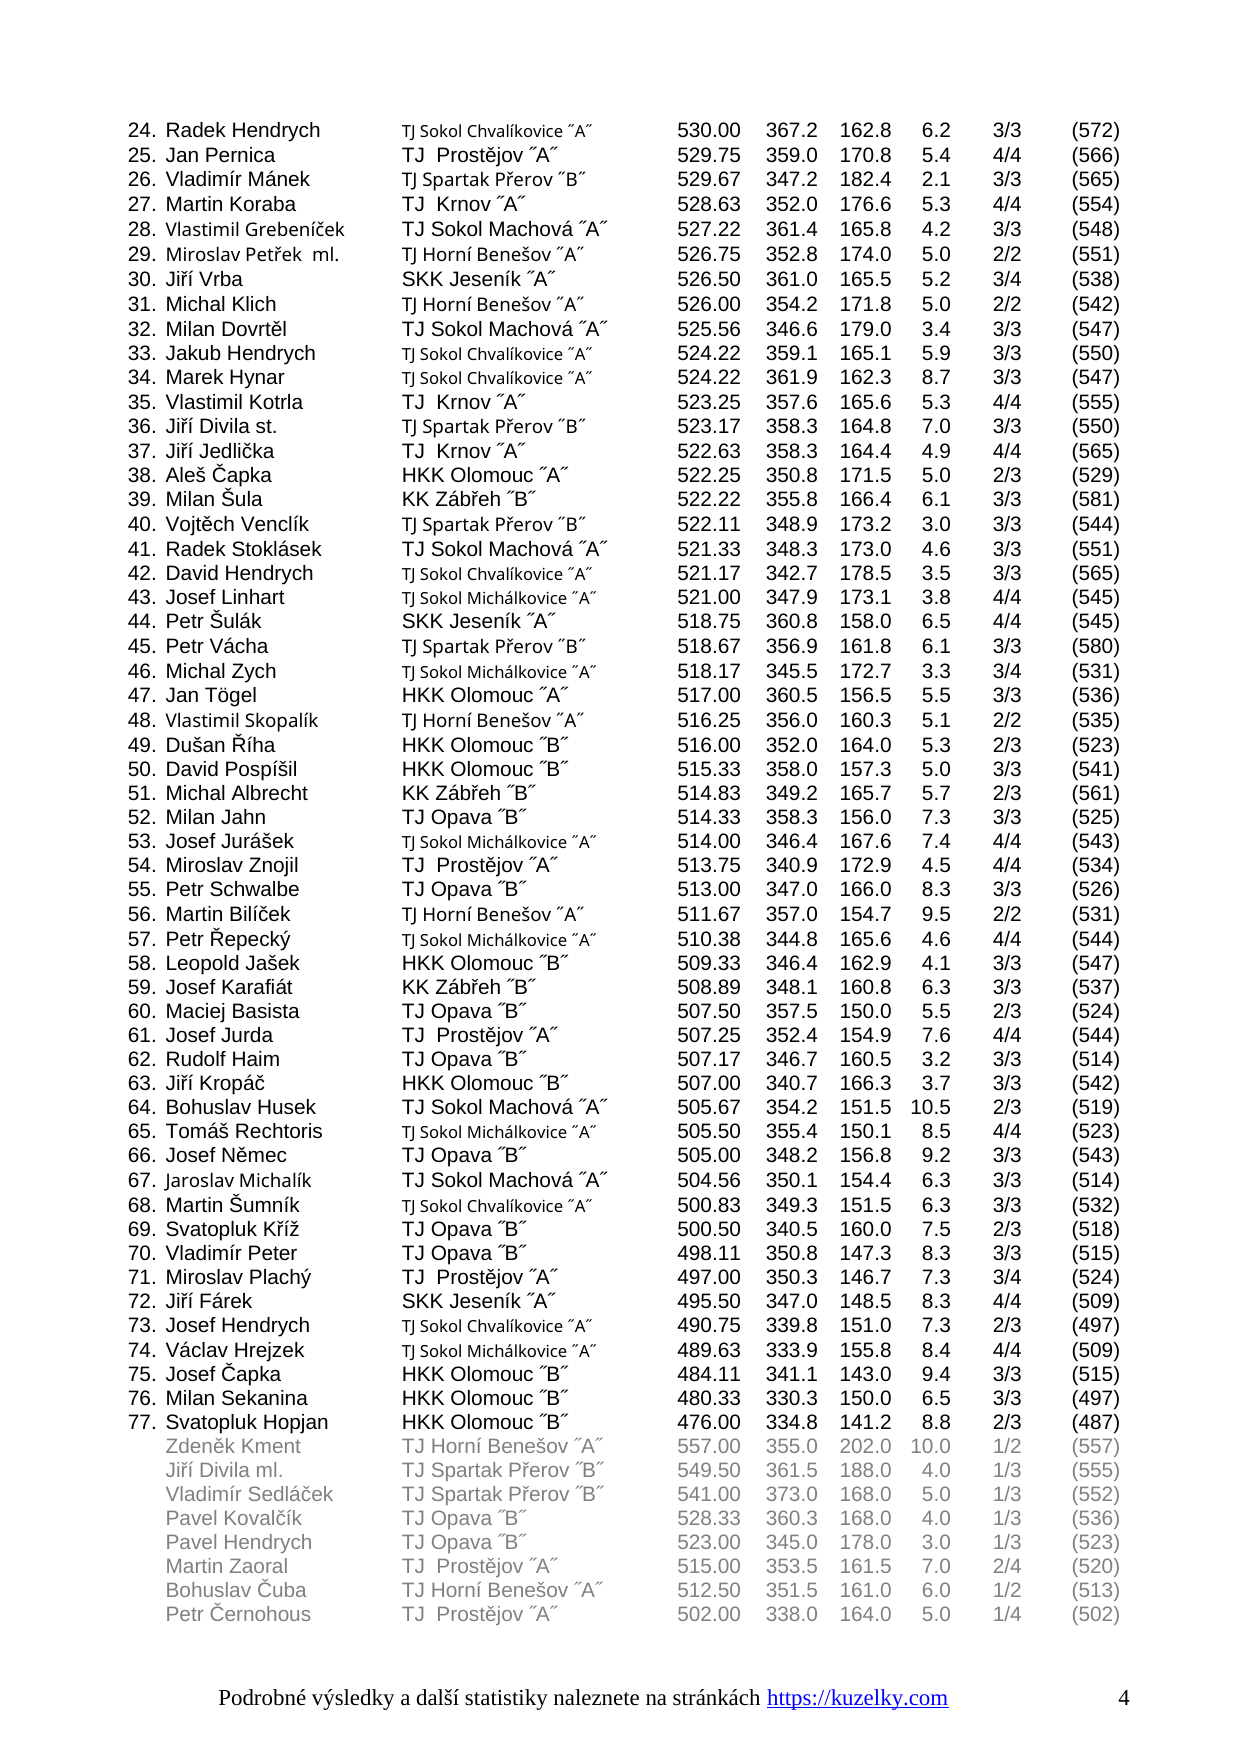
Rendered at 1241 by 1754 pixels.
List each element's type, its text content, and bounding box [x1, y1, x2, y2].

text 49. Dušan Říha HKK Olomouc ˝B˝ 516.00 352.0 164.0 5.3 2/3 (523) [106, 733, 1134, 757]
text 66. Josef Němec TJ Opava ˝B˝ 505.00 348.2 156.8 9.2 3/3 (543) [106, 1143, 1134, 1167]
text 45. Petr Vácha TJ Spartak Přerov ˝B˝ 518.67 356.9 161.8 6.1 3/3 (580) [106, 633, 1134, 659]
text 44. Petr Šulák SKK Jeseník ˝A˝ 518.75 360.8 158.0 6.5 4/4 (545) [106, 609, 1134, 633]
text 38. Aleš Čapka HKK Olomouc ˝A˝ 522.25 350.8 171.5 5.0 2/3 (529) [106, 463, 1134, 487]
text 69. Svatopluk Kříž TJ Opava ˝B˝ 500.50 340.5 160.0 7.5 2/3 (518) [106, 1217, 1134, 1241]
text 72. Jiří Fárek SKK Jeseník ˝A˝ 495.50 347.0 148.5 8.3 4/4 (509) [106, 1289, 1134, 1313]
text 55. Petr Schwalbe TJ Opava ˝B˝ 513.00 347.0 166.0 8.3 3/3 (526) [106, 877, 1134, 901]
text 43. Josef Linhart TJ Sokol Michálkovice ˝A˝ 521.00 347.9 173.1 3.8 4/4 (545) [106, 585, 1134, 609]
text 73. Josef Hendrych TJ Sokol Chvalíkovice ˝A˝ 490.75 339.8 151.0 7.3 2/3 (497) [106, 1313, 1134, 1337]
text 56. Martin Bilíček TJ Horní Benešov ˝A˝ 511.67 357.0 154.7 9.5 2/2 (531) [106, 901, 1134, 926]
text 41. Radek Stoklásek TJ Sokol Machová ˝A˝ 521.33 348.3 173.0 4.6 3/3 (551) [106, 536, 1134, 560]
text 39. Milan Šula KK Zábřeh ˝B˝ 522.22 355.8 166.4 6.1 3/3 (581) [106, 487, 1134, 511]
text 54. Miroslav Znojil TJ Prostějov ˝A˝ 513.75 340.9 172.9 4.5 4/4 (534) [106, 853, 1134, 877]
text Jiří Divila ml. TJ Spartak Přerov ˝B˝ 549.50 361.5 188.0 4.0 1/3 (555) [106, 1458, 1134, 1482]
text 27. Martin Koraba TJ Krnov ˝A˝ 528.63 352.0 176.6 5.3 4/4 (554) [106, 192, 1134, 216]
text 64. Bohuslav Husek TJ Sokol Machová ˝A˝ 505.67 354.2 151.5 10.5 2/3 (519) [106, 1095, 1134, 1119]
text 34. Marek Hynar TJ Sokol Chvalíkovice ˝A˝ 524.22 361.9 162.3 8.7 3/3 (547) [106, 365, 1134, 389]
text 63. Jiří Kropáč HKK Olomouc ˝B˝ 507.00 340.7 166.3 3.7 3/3 (542) [106, 1071, 1134, 1095]
text 47. Jan Tögel HKK Olomouc ˝A˝ 517.00 360.5 156.5 5.5 3/3 (536) [106, 683, 1134, 707]
text 57. Petr Řepecký TJ Sokol Michálkovice ˝A˝ 510.38 344.8 165.6 4.6 4/4 (544) [106, 926, 1134, 951]
text Bohuslav Čuba TJ Horní Benešov ˝A˝ 512.50 351.5 161.0 6.0 1/2 (513) [106, 1577, 1134, 1601]
text 50. David Pospíšil HKK Olomouc ˝B˝ 515.33 358.0 157.3 5.0 3/3 (541) [106, 757, 1134, 781]
text 29. Miroslav Petřek ml. TJ Horní Benešov ˝A˝ 526.75 352.8 174.0 5.0 2/2 (551) [106, 242, 1134, 267]
text 30. Jiří Vrba SKK Jeseník ˝A˝ 526.50 361.0 165.5 5.2 3/4 (538) [106, 267, 1134, 291]
text 40. Vojtěch Venclík TJ Spartak Přerov ˝B˝ 522.11 348.9 173.2 3.0 3/3 (544) [106, 511, 1134, 536]
text 26. Vladimír Mánek TJ Spartak Přerov ˝B˝ 529.67 347.2 182.4 2.1 3/3 (565) [106, 167, 1134, 192]
text 75. Josef Čapka HKK Olomouc ˝B˝ 484.11 341.1 143.0 9.4 3/3 (515) [106, 1362, 1134, 1386]
text 24. Radek Hendrych TJ Sokol Chvalíkovice ˝A˝ 530.00 367.2 162.8 6.2 3/3 (572) [106, 118, 1134, 143]
text 51. Michal Albrecht KK Zábřeh ˝B˝ 514.83 349.2 165.7 5.7 2/3 (561) [106, 781, 1134, 804]
text Pavel Kovalčík TJ Opava ˝B˝ 528.33 360.3 168.0 4.0 1/3 (536) [106, 1506, 1134, 1529]
text 68. Martin Šumník TJ Sokol Chvalíkovice ˝A˝ 500.83 349.3 151.5 6.3 3/3 (532) [106, 1193, 1134, 1217]
text 62. Rudolf Haim TJ Opava ˝B˝ 507.17 346.7 160.5 3.2 3/3 (514) [106, 1047, 1134, 1071]
text 59. Josef Karafiát KK Zábřeh ˝B˝ 508.89 348.1 160.8 6.3 3/3 (537) [106, 975, 1134, 999]
text 60. Maciej Basista TJ Opava ˝B˝ 507.50 357.5 150.0 5.5 2/3 (524) [106, 999, 1134, 1023]
text 37. Jiří Jedlička TJ Krnov ˝A˝ 522.63 358.3 164.4 4.9 4/4 (565) [106, 439, 1134, 463]
text 58. Leopold Jašek HKK Olomouc ˝B˝ 509.33 346.4 162.9 4.1 3/3 (547) [106, 951, 1134, 975]
text 33. Jakub Hendrych TJ Sokol Chvalíkovice ˝A˝ 524.22 359.1 165.1 5.9 3/3 (550) [106, 341, 1134, 365]
text 32. Milan Dovrtěl TJ Sokol Machová ˝A˝ 525.56 346.6 179.0 3.4 3/3 (547) [106, 317, 1134, 341]
text 25. Jan Pernica TJ Prostějov ˝A˝ 529.75 359.0 170.8 5.4 4/4 (566) [106, 143, 1134, 167]
text 67. Jaroslav Michalík TJ Sokol Machová ˝A˝ 504.56 350.1 154.4 6.3 3/3 (514) [106, 1167, 1134, 1193]
text 42. David Hendrych TJ Sokol Chvalíkovice ˝A˝ 521.17 342.7 178.5 3.5 3/3 (565) [106, 560, 1134, 585]
text 48. Vlastimil Skopalík TJ Horní Benešov ˝A˝ 516.25 356.0 160.3 5.1 2/2 (535) [106, 707, 1134, 733]
text 35. Vlastimil Kotrla TJ Krnov ˝A˝ 523.25 357.6 165.6 5.3 4/4 (555) [106, 389, 1134, 413]
text 61. Josef Jurda TJ Prostějov ˝A˝ 507.25 352.4 154.9 7.6 4/4 (544) [106, 1023, 1134, 1047]
text 53. Josef Jurášek TJ Sokol Michálkovice ˝A˝ 514.00 346.4 167.6 7.4 4/4 (543) [106, 828, 1134, 853]
text 28. Vlastimil Grebeníček TJ Sokol Machová ˝A˝ 527.22 361.4 165.8 4.2 3/3 (548) [106, 216, 1134, 242]
text 46. Michal Zych TJ Sokol Michálkovice ˝A˝ 518.17 345.5 172.7 3.3 3/4 (531) [106, 659, 1134, 683]
text 76. Milan Sekanina HKK Olomouc ˝B˝ 480.33 330.3 150.0 6.5 3/3 (497) [106, 1386, 1134, 1410]
text Zdeněk Kment TJ Horní Benešov ˝A˝ 557.00 355.0 202.0 10.0 1/2 (557) [106, 1434, 1134, 1458]
text 36. Jiří Divila st. TJ Spartak Přerov ˝B˝ 523.17 358.3 164.8 7.0 3/3 (550) [106, 413, 1134, 439]
text 31. Michal Klich TJ Horní Benešov ˝A˝ 526.00 354.2 171.8 5.0 2/2 (542) [106, 291, 1134, 317]
text Pavel Hendrych TJ Opava ˝B˝ 523.00 345.0 178.0 3.0 1/3 (523) [106, 1529, 1134, 1553]
text 52. Milan Jahn TJ Opava ˝B˝ 514.33 358.3 156.0 7.3 3/3 (525) [106, 804, 1134, 828]
text Martin Zaoral TJ Prostějov ˝A˝ 515.00 353.5 161.5 7.0 2/4 (520) [106, 1553, 1134, 1577]
text 77. Svatopluk Hopjan HKK Olomouc ˝B˝ 476.00 334.8 141.2 8.8 2/3 (487) [106, 1410, 1134, 1434]
text Petr Černohous TJ Prostějov ˝A˝ 502.00 338.0 164.0 5.0 1/4 (502) [106, 1601, 1134, 1625]
text 65. Tomáš Rechtoris TJ Sokol Michálkovice ˝A˝ 505.50 355.4 150.1 8.5 4/4 (523) [106, 1119, 1134, 1143]
text Vladimír Sedláček TJ Spartak Přerov ˝B˝ 541.00 373.0 168.0 5.0 1/3 (552) [106, 1482, 1134, 1506]
text 70. Vladimír Peter TJ Opava ˝B˝ 498.11 350.8 147.3 8.3 3/3 (515) [106, 1241, 1134, 1265]
text 71. Miroslav Plachý TJ Prostějov ˝A˝ 497.00 350.3 146.7 7.3 3/4 (524) [106, 1265, 1134, 1289]
text 74. Václav Hrejzek TJ Sokol Michálkovice ˝A˝ 489.63 333.9 155.8 8.4 4/4 (509) [106, 1337, 1134, 1362]
